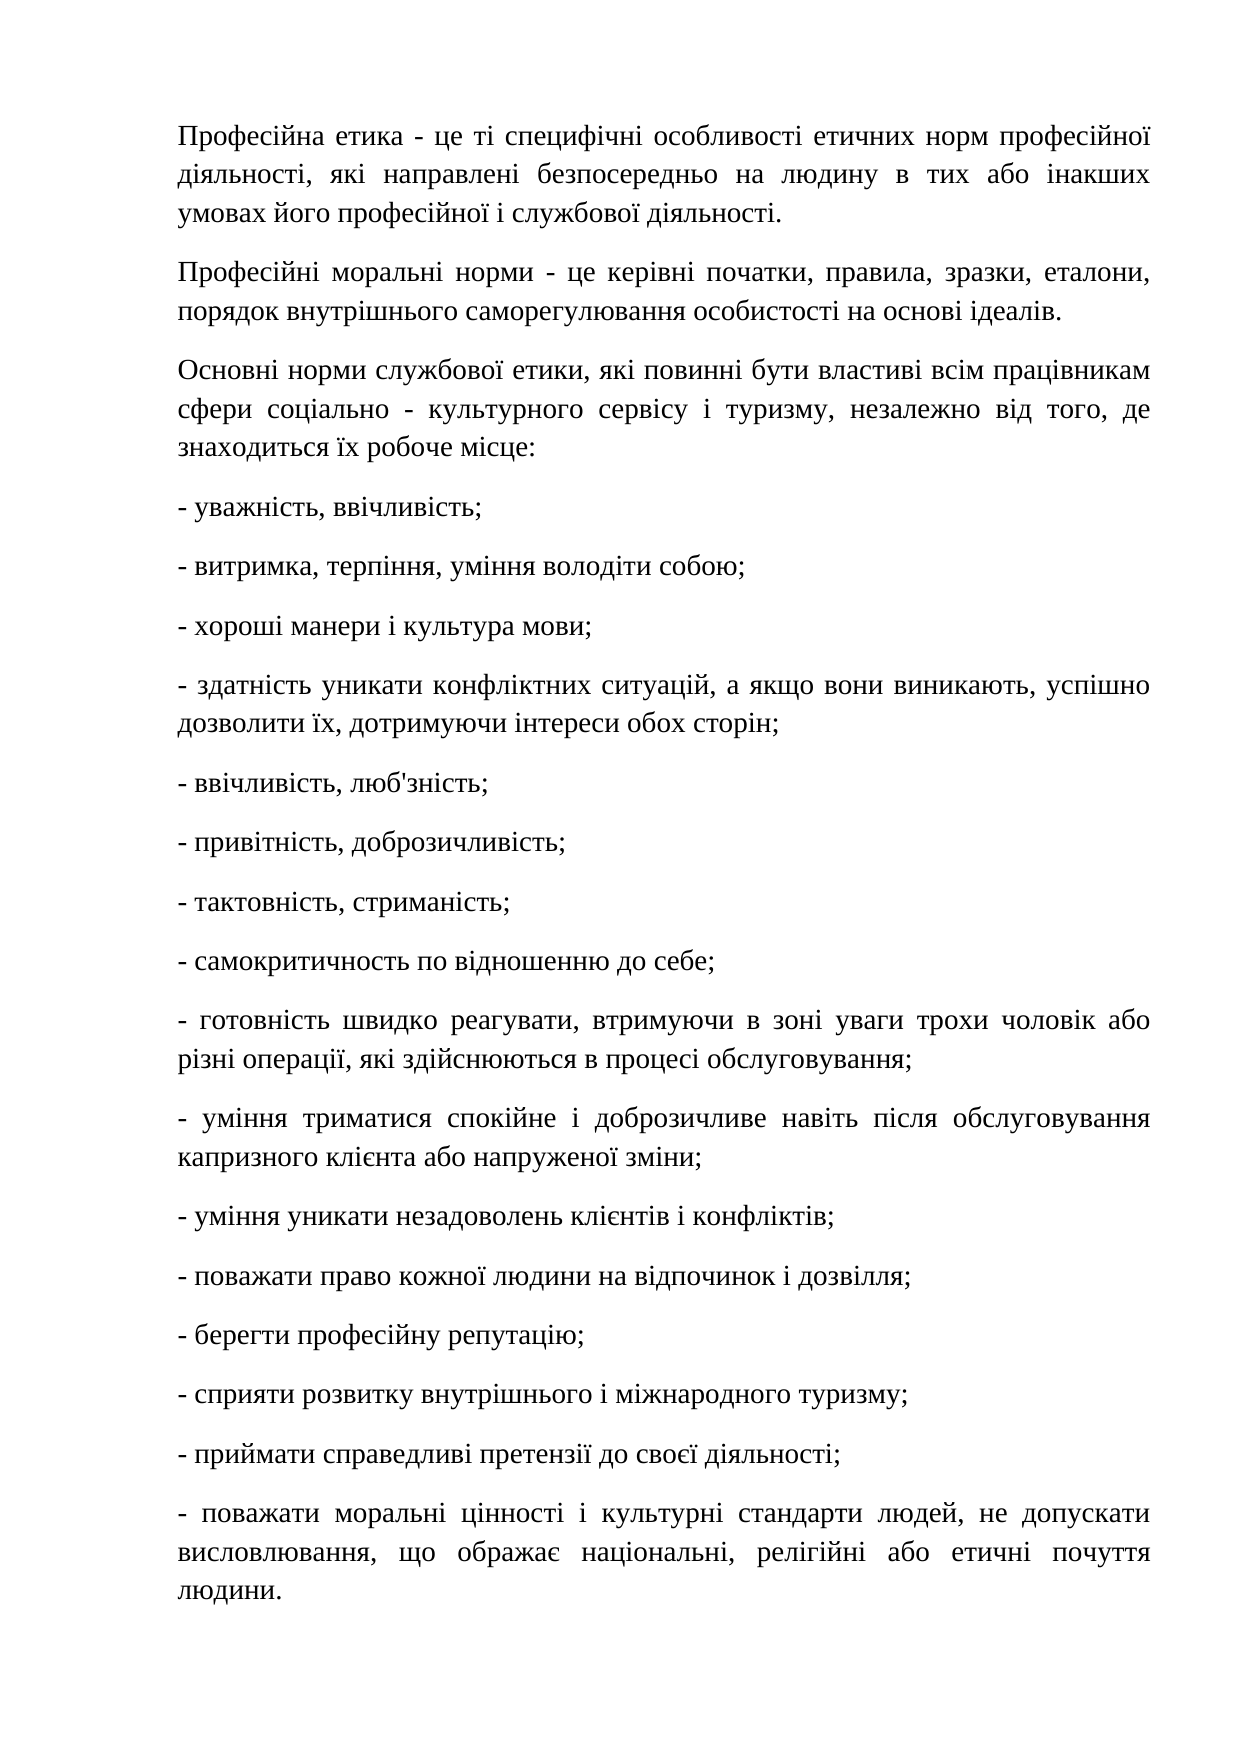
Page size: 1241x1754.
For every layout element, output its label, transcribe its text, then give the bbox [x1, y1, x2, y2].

text - уважність, ввічливість; [177, 489, 1152, 522]
text - хороші манери і культура мови; [177, 608, 1152, 641]
text - уміння триматися спокійне і доброзичливе навіть після обслуговування капризного клієнта або напруженої зміни; [177, 1100, 1152, 1172]
text - здатність уникати конфліктних ситуацій, а якщо вони виникають, успішно дозволити їх, дотримуючи інтереси обох сторін; [177, 667, 1152, 739]
text - самокритичность по відношенню до себе; [177, 943, 1152, 977]
text Основні норми службової етики, які повинні бути властиві всім працівникам сфери соціально - культурного сервісу і туризму, незалежно від того, де знаходиться їх робоче місце: [177, 352, 1152, 463]
text - уміння уникати незадоволень клієнтів і конфліктів; [177, 1198, 1152, 1232]
text - поважати право кожної людини на відпочинок і дозвілля; [177, 1258, 1152, 1291]
text - привітність, доброзичливість; [177, 824, 1152, 858]
text Професійна етика - це ті специфічні особливості етичних норм професійної діяльності, які направлені безпосередньо на людину в тих або інакших умовах його професійної і службової діяльності. [177, 118, 1152, 229]
text - тактовність, стриманість; [177, 884, 1152, 917]
text - поважати моральні цінності і культурні стандарти людей, не допускати висловлювання, що ображає національні, релігійні або етичні почуття людини. [177, 1495, 1152, 1606]
text - сприяти розвитку внутрішнього і міжнародного туризму; [177, 1376, 1152, 1410]
text - витримка, терпіння, уміння володіти собою; [177, 548, 1152, 582]
text - приймати справедливі претензії до своєї діяльності; [177, 1436, 1152, 1469]
text - ввічливість, люб'зність; [177, 765, 1152, 798]
text Професійні моральні норми - це керівні початки, правила, зразки, еталони, порядок внутрішнього саморегулювання особистості на основі ідеалів. [177, 254, 1152, 327]
text - готовність швидко реагувати, втримуючи в зоні уваги трохи чоловік або різні операції, які здійснюються в процесі обслуговування; [177, 1002, 1152, 1074]
text - берегти професійну репутацію; [177, 1317, 1152, 1351]
